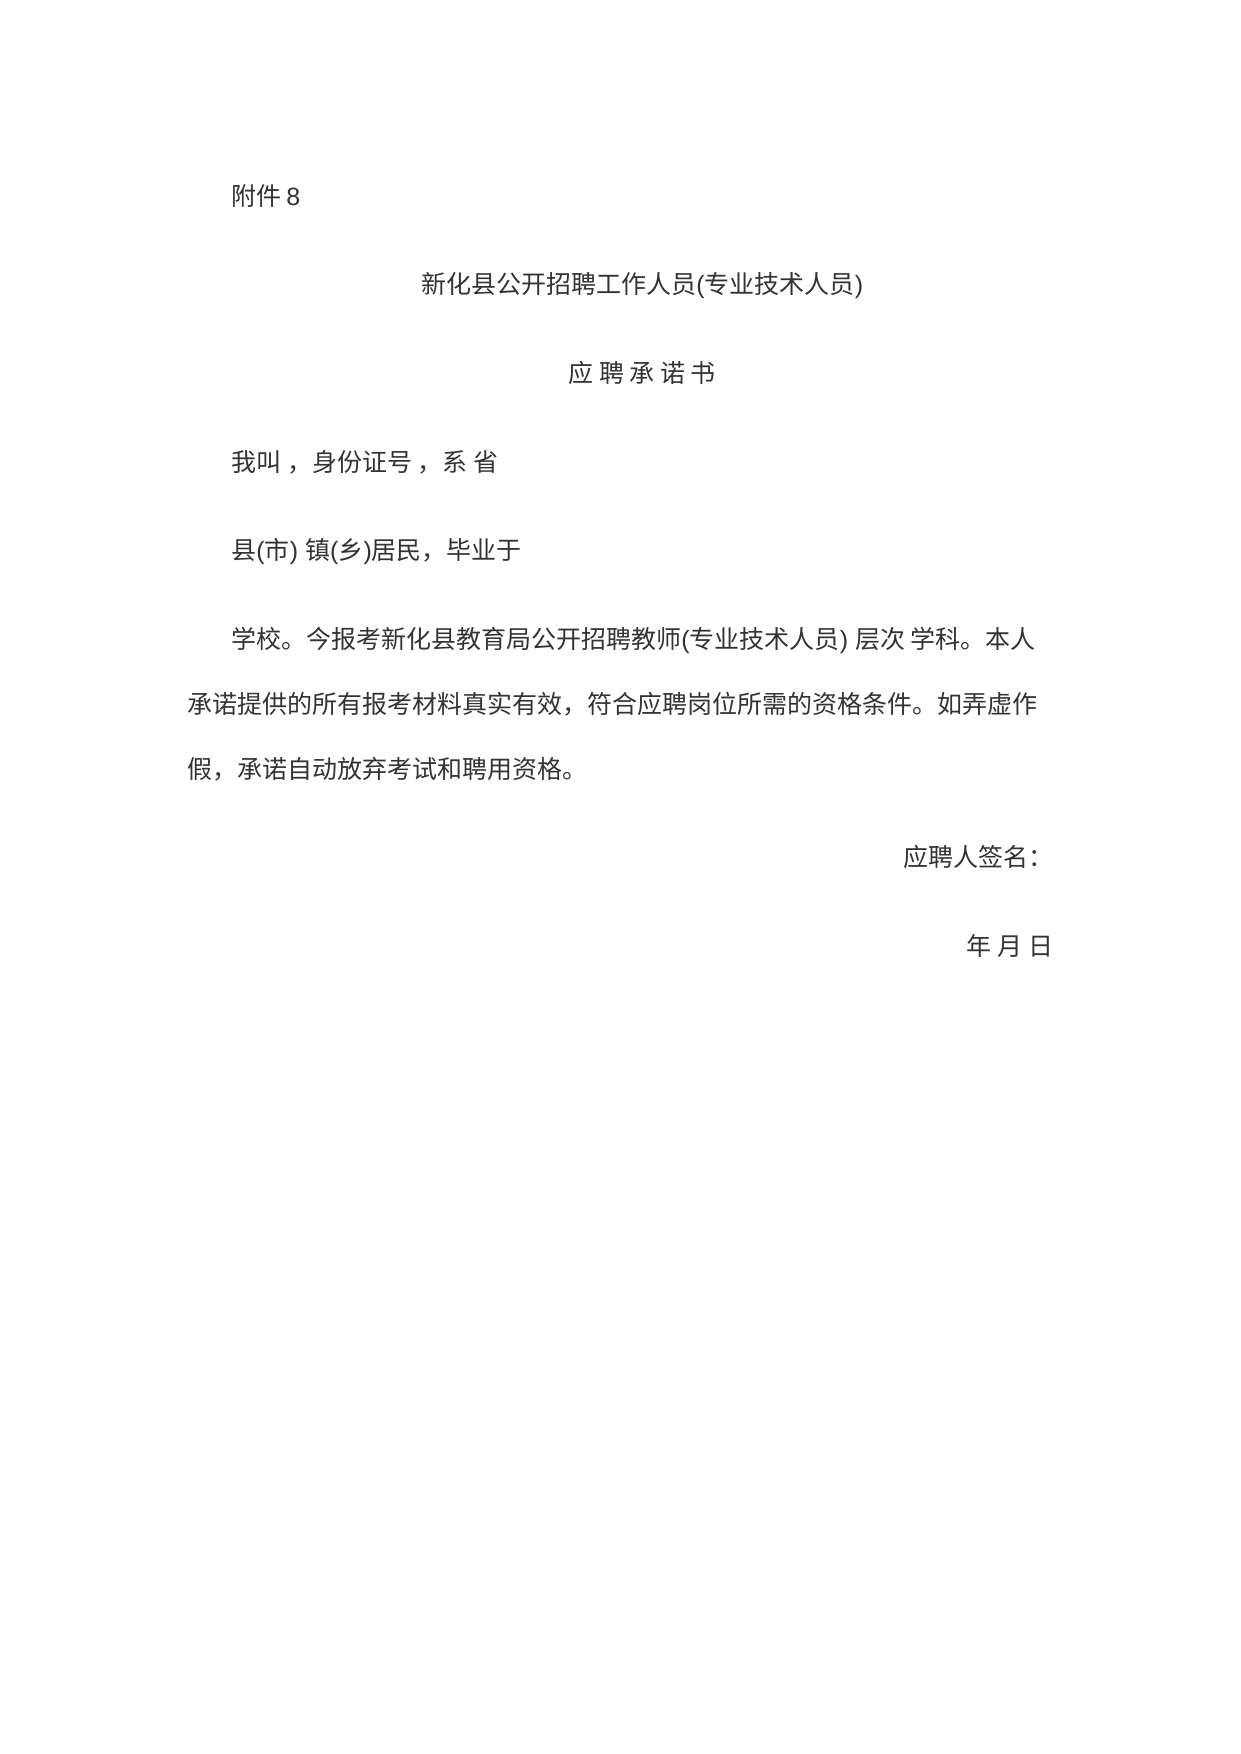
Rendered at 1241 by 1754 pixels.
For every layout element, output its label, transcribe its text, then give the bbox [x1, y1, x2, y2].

text 应聘人签名： [187, 823, 1053, 888]
text 新化县公开招聘工作人员(专业技术人员) [187, 251, 1053, 316]
text 应 聘 承 诺 书 [187, 339, 1053, 404]
text 年 月 日 [187, 912, 1053, 977]
text 我叫 ，身份证号 ，系 省 [187, 428, 1053, 493]
text 学校。今报考新化县教育局公开招聘教师(专业技术人员) 层次 学科。本人承诺提供的所有报考材料真实有效，符合应聘岗位所需的资格条件。如弄虚作假，承诺自动放弃考试和聘用资格。 [187, 605, 1053, 800]
text 县(市) 镇(乡)居民，毕业于 [187, 516, 1053, 581]
text 附件8 [187, 162, 1053, 227]
